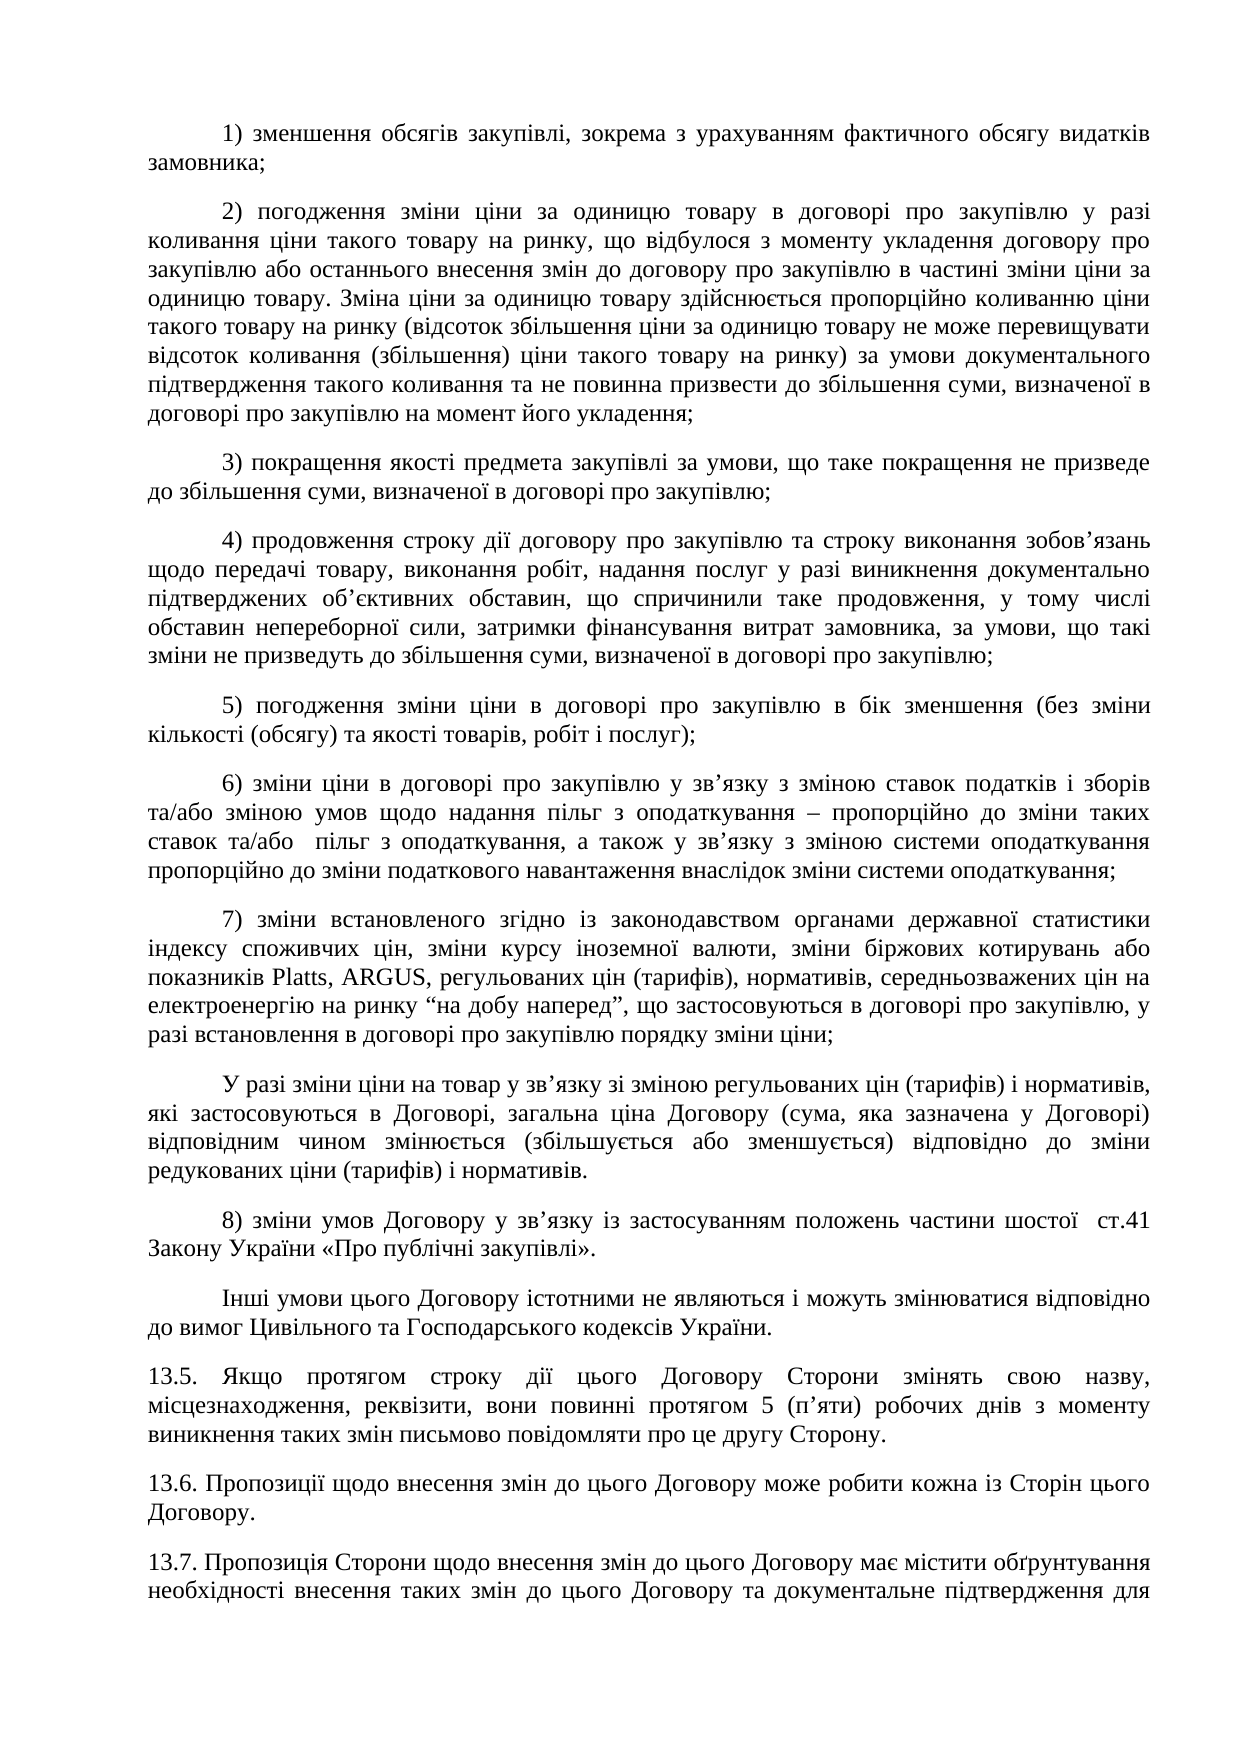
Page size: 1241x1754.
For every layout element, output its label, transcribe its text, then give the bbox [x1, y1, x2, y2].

text 5) погодження зміни ціни в договорі про закупівлю в бік зменшення (без зміни кількості (обсягу) та якості товарів, робіт і послуг); [148, 690, 1152, 748]
text Інші умови цього Договору істотними не являються і можуть змінюватися відповідно до вимог Цивільного та Господарського кодексів України. [148, 1283, 1152, 1341]
text 8) зміни умов Договору у зв’язку із застосуванням положень частини шостої ст.41 Закону України «Про публічні закупівлі». [148, 1205, 1152, 1262]
text 2) погодження зміни ціни за одиницю товару в договорі про закупівлю у разі коливання ціни такого товару на ринку, що відбулося з моменту укладення договору про закупівлю або останнього внесення змін до договору про закупівлю в частині зміни ціни за одиницю товару. Зміна ціни за одиницю товару здійснюється пропорційно коливанню ціни такого товару на ринку (відсоток збільшення ціни за одиницю товару не може перевищувати відсоток коливання (збільшення) ціни такого товару на ринку) за умови документального підтвердження такого коливання та не повинна призвести до збільшення суми, визначеної в договорі про закупівлю на момент його укладення; [148, 196, 1152, 426]
text 6) зміни ціни в договорі про закупівлю у зв’язку з зміною ставок податків і зборів та/або зміною умов щодо надання пільг з оподаткування – пропорційно до зміни таких ставок та/або пільг з оподаткування, а також у зв’язку з зміною системи оподаткування пропорційно до зміни податкового навантаження внаслідок зміни системи оподаткування; [148, 768, 1152, 883]
text 1) зменшення обсягів закупівлі, зокрема з урахуванням фактичного обсягу видатків замовника; [148, 118, 1152, 176]
text 13.6. Пропозиції щодо внесення змін до цього Договору може робити кожна із Сторін цього Договору. [148, 1468, 1152, 1526]
text У разі зміни ціни на товар у зв’язку зі зміною регульованих цін (тарифів) і нормативів, які застосовуються в Договорі, загальна ціна Договору (сума, яка зазначена у Договорі) відповідним чином змінюється (збільшується або зменшується) відповідно до зміни редукованих ціни (тарифів) і нормативів. [148, 1069, 1152, 1184]
text 7) зміни встановленого згідно із законодавством органами державної статистики індексу споживчих цін, зміни курсу іноземної валюти, зміни біржових котирувань або показників Platts, ARGUS, регульованих цін (тарифів), нормативів, середньозважених цін на електроенергію на ринку “на добу наперед”, що застосовуються в договорі про закупівлю, у разі встановлення в договорі про закупівлю порядку зміни ціни; [148, 904, 1152, 1048]
text 3) покращення якості предмета закупівлі за умови, що таке покращення не призведе до збільшення суми, визначеної в договорі про закупівлю; [148, 447, 1152, 505]
text 13.5. Якщо протягом строку дії цього Договору Сторони змінять свою назву, місцезнаходження, реквізити, вони повинні протягом 5 (п’яти) робочих днів з моменту виникнення таких змін письмово повідомляти про це другу Сторону. [148, 1361, 1152, 1448]
text 4) продовження строку дії договору про закупівлю та строку виконання зобов’язань щодо передачі товару, виконання робіт, надання послуг у разі виникнення документально підтверджених об’єктивних обставин, що спричинили таке продовження, у тому числі обставин непереборної сили, затримки фінансування витрат замовника, за умови, що такі зміни не призведуть до збільшення суми, визначеної в договорі про закупівлю; [148, 526, 1152, 669]
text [148, 1547, 1152, 1604]
